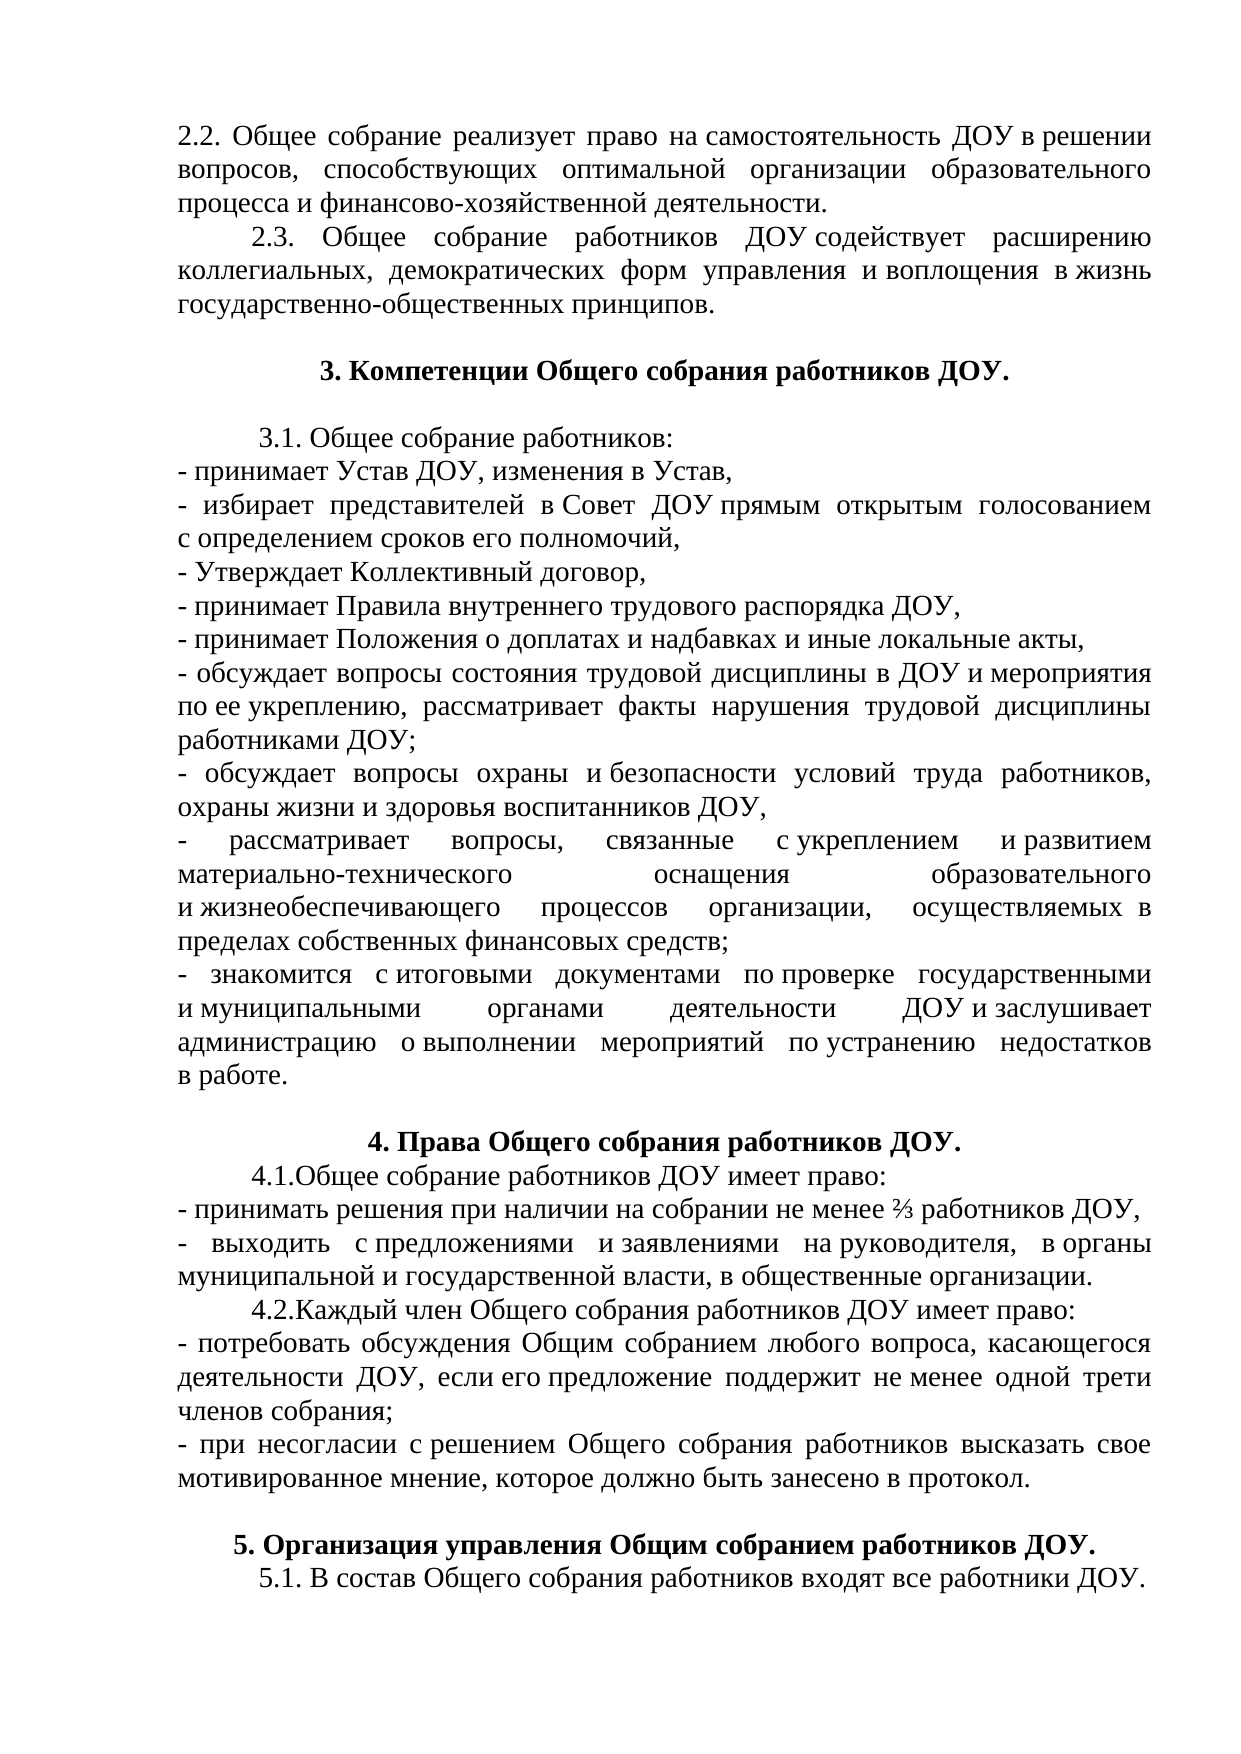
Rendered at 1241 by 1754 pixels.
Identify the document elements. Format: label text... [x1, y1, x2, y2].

text - знакомится с итоговыми документами по проверке государственными и муниципальными органами деятельности ДОУ и заслушивает администрацию о выполнении мероприятий по устранению недостатков в работе. [177, 957, 1152, 1091]
text - Утверждает Коллективный договор, [177, 554, 1152, 588]
text 3. Компетенции Общего собрания работников ДОУ. [177, 353, 1152, 386]
text - принимает Положения о доплатах и надбавках и иные локальные акты, [177, 621, 1152, 655]
text - обсуждает вопросы состояния трудовой дисциплины в ДОУ и мероприятия по ее укреплению, рассматривает факты нарушения трудовой дисциплины работниками ДОУ; [177, 655, 1152, 755]
text 5.1. В состав Общего собрания работников входят все работники ДОУ. [177, 1560, 1152, 1594]
text - рассматривает вопросы, связанные с укреплением и развитием материально-технического оснащения образовательного и жизнеобеспечивающего процессов организации, осуществляемых в пределах собственных финансовых средств; [177, 822, 1152, 957]
text - при несогласии с решением Общего собрания работников высказать свое мотивированное мнение, которое должно быть занесено в протокол. [177, 1426, 1152, 1493]
text 2.3. Общее собрание работников ДОУ содействует расширению коллегиальных, демократических форм управления и воплощения в жизнь государственно-общественных принципов. [177, 219, 1152, 319]
text 4.2.Каждый член Общего собрания работников ДОУ имеет право: [185, 1292, 1152, 1326]
text - выходить с предложениями и заявлениями на руководителя, в органы муниципальной и государственной власти, в общественные организации. [177, 1225, 1152, 1292]
text - избирает представителей в Совет ДОУ прямым открытым голосованием с определением сроков его полномочий, [177, 487, 1152, 554]
text - принимает Устав ДОУ, изменения в Устав, [177, 453, 1152, 487]
text - принимать решения при наличии на собрании не менее ⅔ работников ДОУ, [177, 1191, 1152, 1225]
text 4.1.Общее собрание работников ДОУ имеет право: [177, 1158, 1152, 1191]
text - принимает Правила внутреннего трудового распорядка ДОУ, [177, 588, 1152, 621]
text 3.1. Общее собрание работников: [177, 420, 1152, 453]
text - потребовать обсуждения Общим собранием любого вопроса, касающегося деятельности ДОУ, если его предложение поддержит не менее одной трети членов собрания; [177, 1326, 1152, 1426]
text 2.2. Общее собрание реализует право на самостоятельность ДОУ в решении вопросов, способствующих оптимальной организации образовательного процесса и финансово-хозяйственной деятельности. [177, 118, 1152, 219]
text - обсуждает вопросы охраны и безопасности условий труда работников, охраны жизни и здоровья воспитанников ДОУ, [177, 755, 1152, 822]
text 5. Организация управления Общим собранием работников ДОУ. [177, 1527, 1152, 1560]
text 4. Права Общего собрания работников ДОУ. [177, 1124, 1152, 1158]
